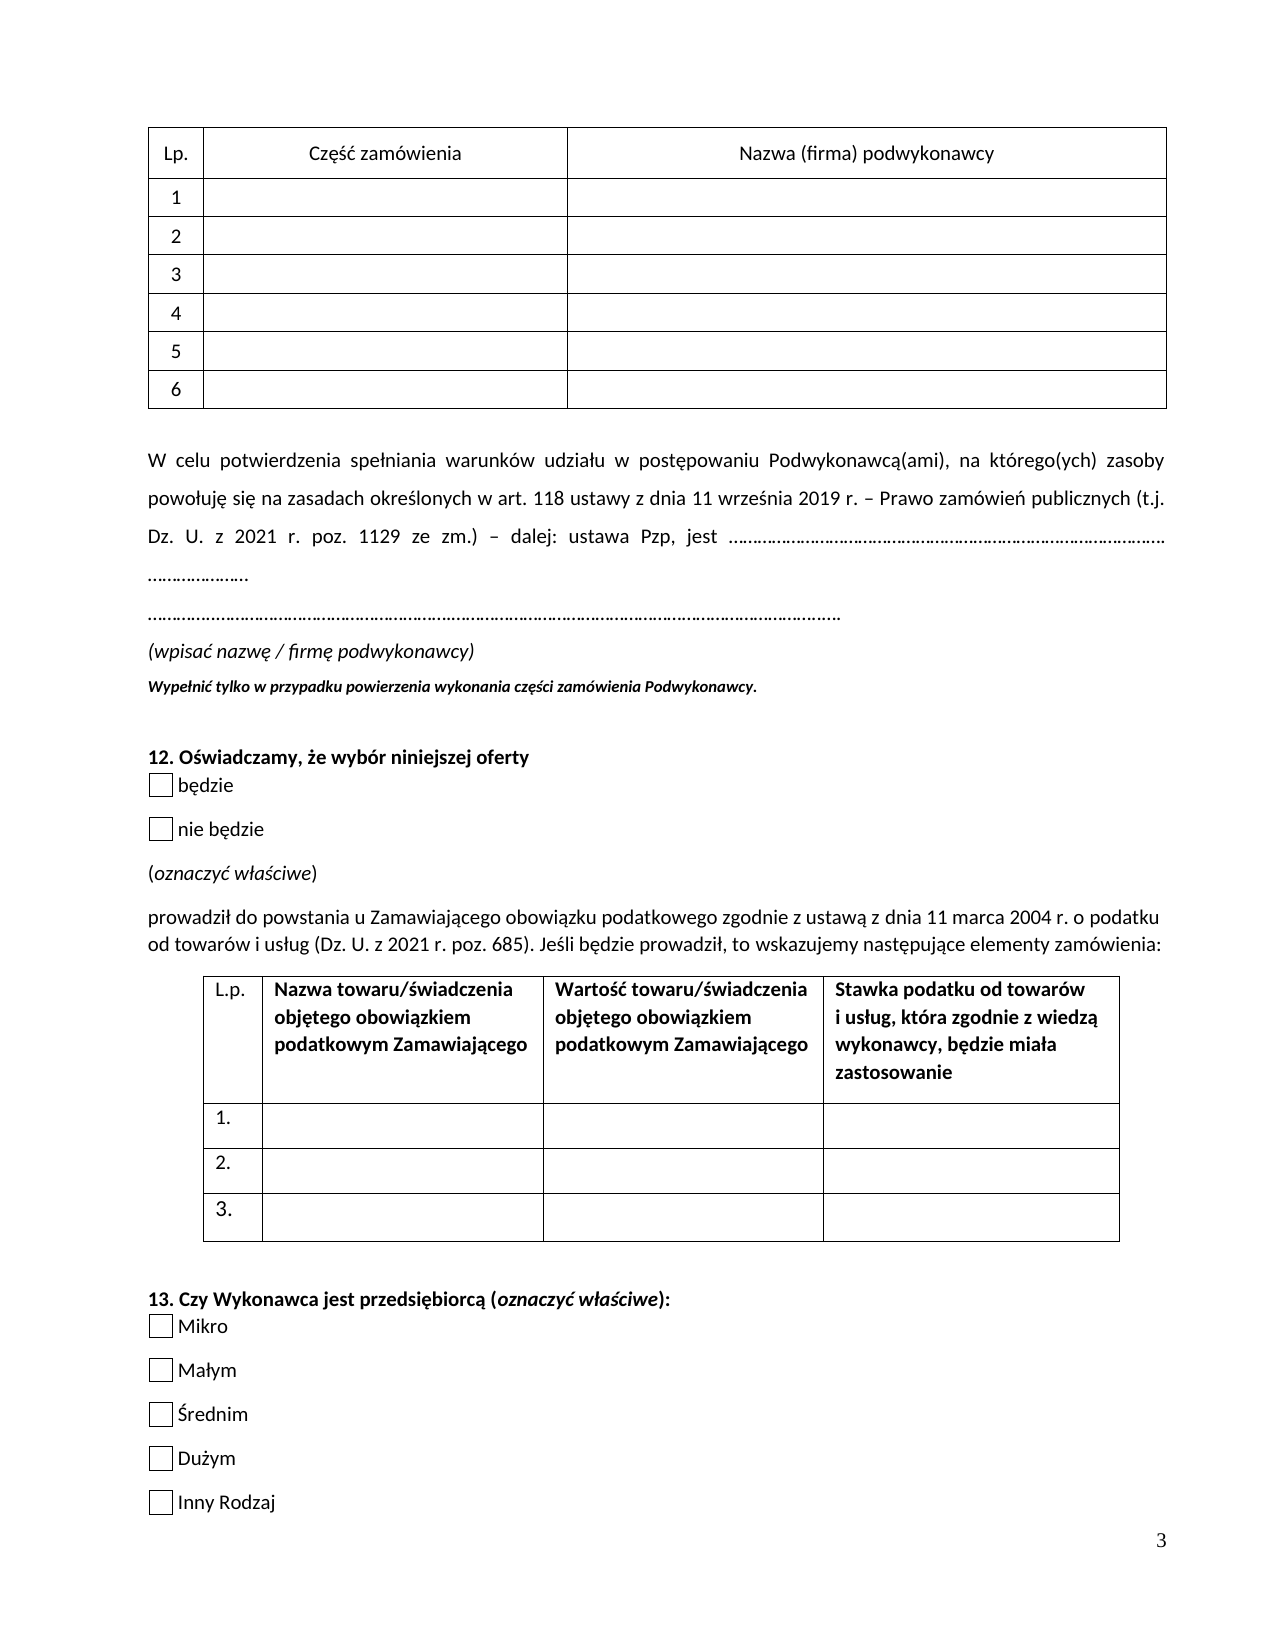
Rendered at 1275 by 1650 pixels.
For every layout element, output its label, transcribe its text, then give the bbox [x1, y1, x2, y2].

table_cell [204, 294, 567, 331]
table_cell [568, 217, 1166, 254]
text Dużym [148, 1445, 1167, 1471]
table_cell 4 [149, 294, 203, 331]
table_cell [204, 217, 567, 254]
table_cell [544, 1104, 823, 1148]
table_cell [544, 1149, 823, 1193]
text Średnim [148, 1401, 1167, 1427]
table_cell 1 [149, 179, 203, 216]
table_cell [824, 1149, 1119, 1193]
table_cell [568, 179, 1166, 216]
table_cell [568, 255, 1166, 293]
text Inny Rodzaj [148, 1489, 1167, 1515]
text Wypełnić tylko w przypadku powierzenia wykonania części zamówienia Podwykonawcy. [148, 676, 1167, 696]
table_cell 3 [149, 255, 203, 293]
text będzie [148, 772, 1167, 797]
text 12. Oświadczamy, że wybór niniejszej oferty [148, 744, 1167, 770]
text prowadził do powstania u Zamawiającego obowiązku podatkowego zgodnie z ustawą z dnia 11 marca 2004 r. o podatku od towarów i usług (Dz. U. z 2021 r. poz. 685). Jeśli będzie prowadził, to wskazujemy następujące elementy zamówienia: [148, 904, 1167, 957]
table_cell [568, 332, 1166, 370]
table_header Wartość towaru/świadczenia objętego obowiązkiem podatkowym Zamawiającego [544, 977, 823, 1103]
table_cell [568, 371, 1166, 408]
table_cell [568, 294, 1166, 331]
table_cell [824, 1104, 1119, 1148]
table_cell [204, 255, 567, 293]
table_header Lp. [149, 128, 203, 177]
table_cell 1. [204, 1104, 262, 1148]
table_cell [263, 1194, 543, 1241]
table_cell 2. [204, 1149, 262, 1193]
table_cell [263, 1149, 543, 1193]
table_header Nazwa (firma) podwykonawcy [568, 128, 1166, 177]
text (wpisać nazwę / firmę podwykonawcy) [148, 638, 1167, 663]
text Mikro [148, 1313, 1167, 1338]
table_cell [544, 1194, 823, 1241]
table_cell [824, 1194, 1119, 1241]
text 13. Czy Wykonawca jest przedsiębiorcą (oznaczyć właściwe): [148, 1286, 1167, 1311]
table_header Stawka podatku od towarów i usług, która zgodnie z wiedzą wykonawcy, będzie miała zastosowanie [824, 977, 1119, 1103]
table_header Nazwa towaru/świadczenia objętego obowiązkiem podatkowym Zamawiającego [263, 977, 543, 1103]
table_cell 2 [149, 217, 203, 254]
table_cell 5 [149, 332, 203, 370]
text nie będzie [148, 816, 1167, 841]
table_header Część zamówienia [204, 128, 567, 177]
text W celu potwierdzenia spełniania warunków udziału w postępowaniu Podwykonawcą(ami), na którego(ych) zasoby powołuję się na zasadach określonych w art. 118 ustawy z dnia 11 września 2019 r. – Prawo zamówień publicznych (t.j. Dz. U. z 2021 r. poz. 1129 ze zm.) – dalej: ustawa Pzp, jest ……………………………………………………………………………….………………… …………..………………………………………….…………………………………………………………………..…. [148, 447, 1167, 625]
table_cell [204, 332, 567, 370]
text Małym [148, 1357, 1167, 1383]
table_cell [263, 1104, 543, 1148]
table_header L.p. [204, 977, 262, 1103]
table_cell 3. [204, 1194, 262, 1241]
table_cell [204, 371, 567, 408]
table_cell [204, 179, 567, 216]
table_cell 6 [149, 371, 203, 408]
text (oznaczyć właściwe) [148, 860, 1167, 886]
